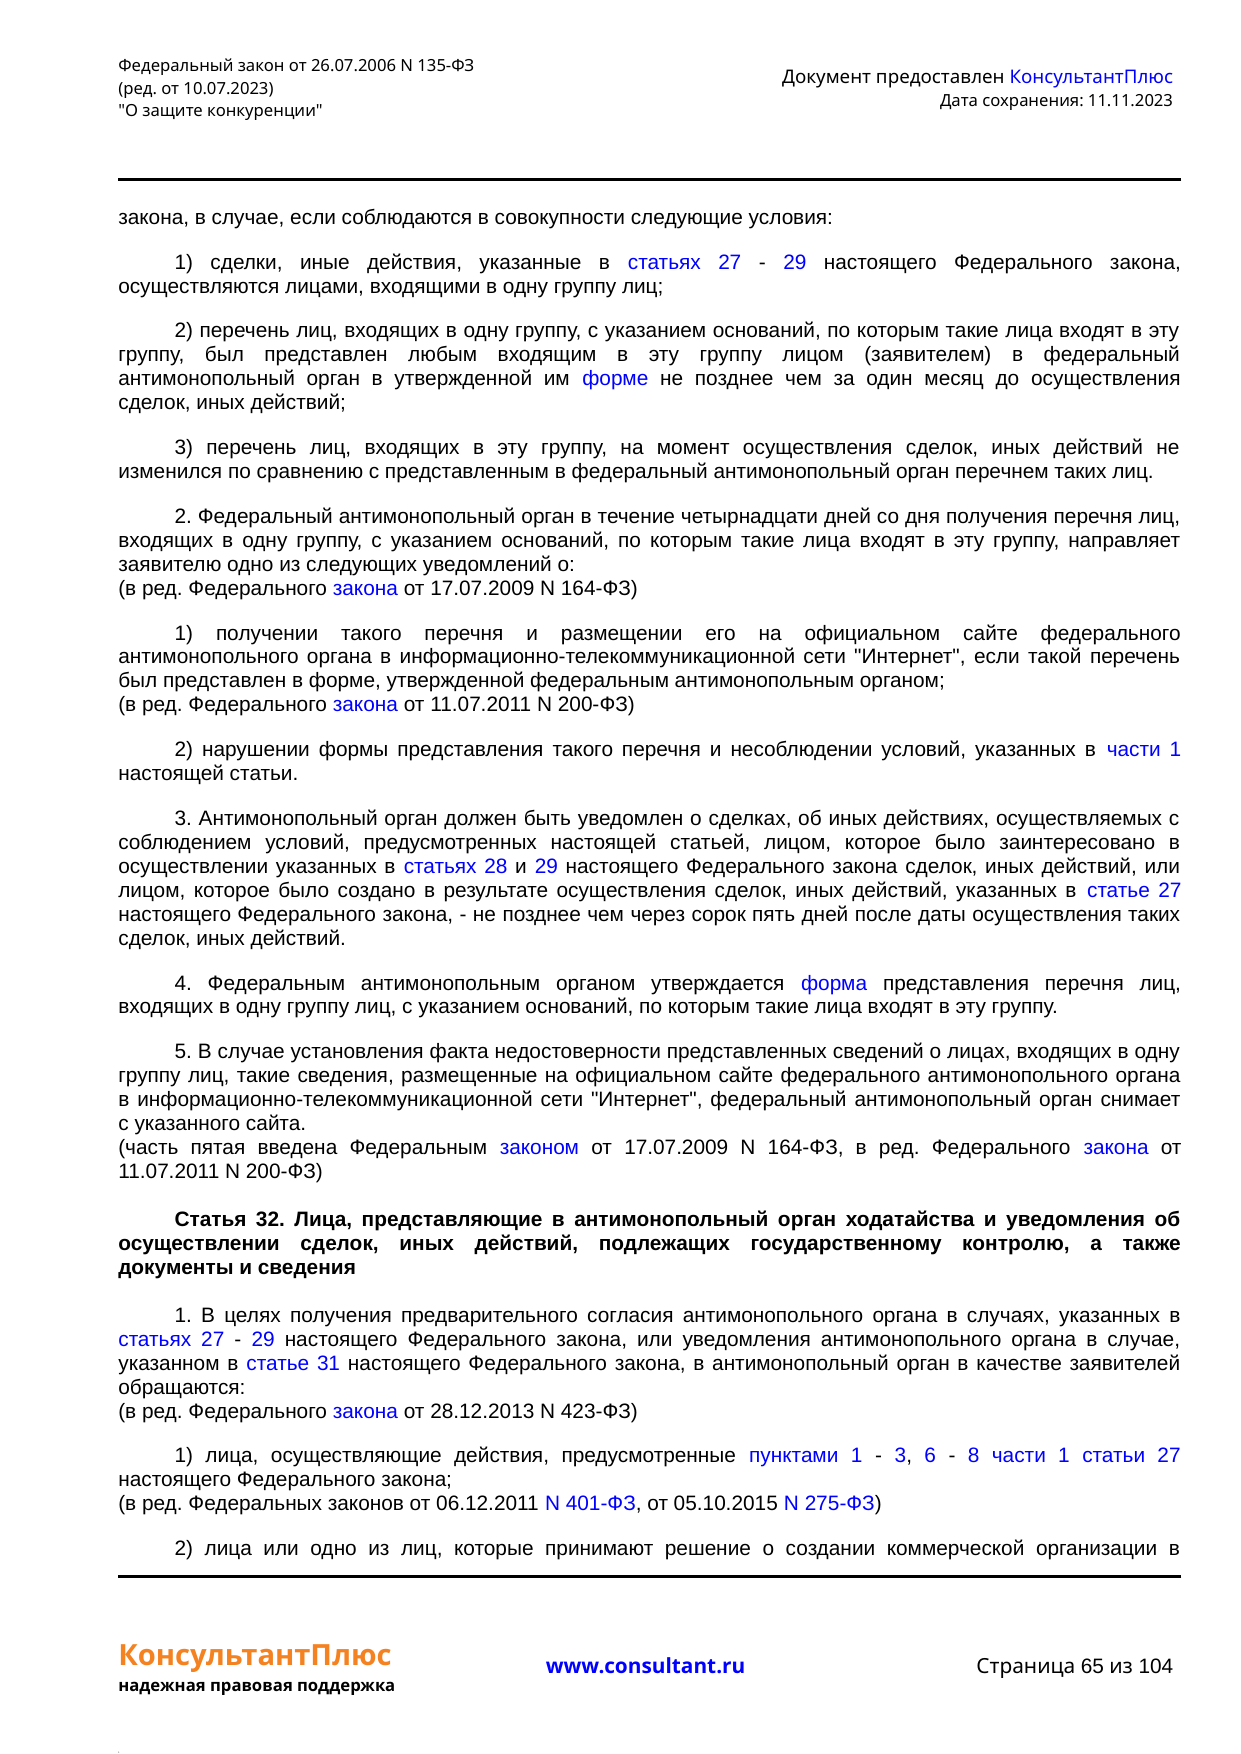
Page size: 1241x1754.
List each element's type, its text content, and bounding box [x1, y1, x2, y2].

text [118, 1536, 1181, 1560]
text 2) нарушении формы представления такого перечня и несоблюдении условий, указанных в части 1 настоящей статьи. [118, 737, 1181, 785]
text (в ред. Федерального закона от 28.12.2013 N 423-ФЗ) [118, 1398, 1181, 1422]
text 1. В целях получения предварительного согласия антимонопольного органа в случаях, указанных в статьях 27 - 29 настоящего Федерального закона, или уведомления антимонопольного органа в случае, указанном в статье 31 настоящего Федерального закона, в антимонопольный орган в качестве заявителей обращаются: [118, 1303, 1181, 1398]
text 1) лица, осуществляющие действия, предусмотренные пунктами 1 - 3, 6 - 8 части 1 статьи 27 настоящего Федерального закона; [118, 1443, 1181, 1491]
text 5. В случае установления факта недостоверности представленных сведений о лицах, входящих в одну группу лиц, такие сведения, размещенные на официальном сайте федерального антимонопольного органа в информационно-телекоммуникационной сети "Интернет", федеральный антимонопольный орган снимает с указанного сайта. [118, 1039, 1181, 1135]
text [118, 205, 1181, 229]
text 1) получении такого перечня и размещении его на официальном сайте федерального антимонопольного органа в информационно-телекоммуникационной сети "Интернет", если такой перечень был представлен в форме, утвержденной федеральным антимонопольным органом; [118, 620, 1181, 692]
text 3) перечень лиц, входящих в эту группу, на момент осуществления сделок, иных действий не изменился по сравнению с представленным в федеральный антимонопольный орган перечнем таких лиц. [118, 435, 1181, 483]
text (в ред. Федерального закона от 17.07.2009 N 164-ФЗ) [118, 576, 1181, 599]
text (часть пятая введена Федеральным законом от 17.07.2009 N 164-ФЗ, в ред. Федерального закона от 11.07.2011 N 200-ФЗ) [118, 1135, 1181, 1183]
text 2) перечень лиц, входящих в одну группу, с указанием оснований, по которым такие лица входят в эту группу, был представлен любым входящим в эту группу лицом (заявителем) в федеральный антимонопольный орган в утвержденной им форме не позднее чем за один месяц до осуществления сделок, иных действий; [118, 318, 1181, 414]
text (в ред. Федеральных законов от 06.12.2011 N 401-ФЗ, от 05.10.2015 N 275-ФЗ) [118, 1491, 1181, 1515]
text 2. Федеральный антимонопольный орган в течение четырнадцати дней со дня получения перечня лиц, входящих в одну группу, с указанием оснований, по которым такие лица входят в эту группу, направляет заявителю одно из следующих уведомлений о: [118, 504, 1181, 576]
title Статья 32. Лица, представляющие в антимонопольный орган ходатайства и уведомления об осуществлении сделок, иных действий, подлежащих государственному контролю, а также документы и сведения [118, 1207, 1181, 1279]
text 4. Федеральным антимонопольным органом утверждается форма представления перечня лиц, входящих в одну группу лиц, с указанием оснований, по которым такие лица входят в эту группу. [118, 970, 1181, 1018]
text 3. Антимонопольный орган должен быть уведомлен о сделках, об иных действиях, осуществляемых с соблюдением условий, предусмотренных настоящей статьей, лицом, которое было заинтересовано в осуществлении указанных в статьях 28 и 29 настоящего Федерального закона сделок, иных действий, или лицом, которое было создано в результате осуществления сделок, иных действий, указанных в статье 27 настоящего Федерального закона, - не позднее чем через сорок пять дней после даты осуществления таких сделок, иных действий. [118, 806, 1181, 949]
text 1) сделки, иные действия, указанные в статьях 27 - 29 настоящего Федерального закона, осуществляются лицами, входящими в одну группу лиц; [118, 249, 1181, 297]
text (в ред. Федерального закона от 11.07.2011 N 200-ФЗ) [118, 692, 1181, 716]
